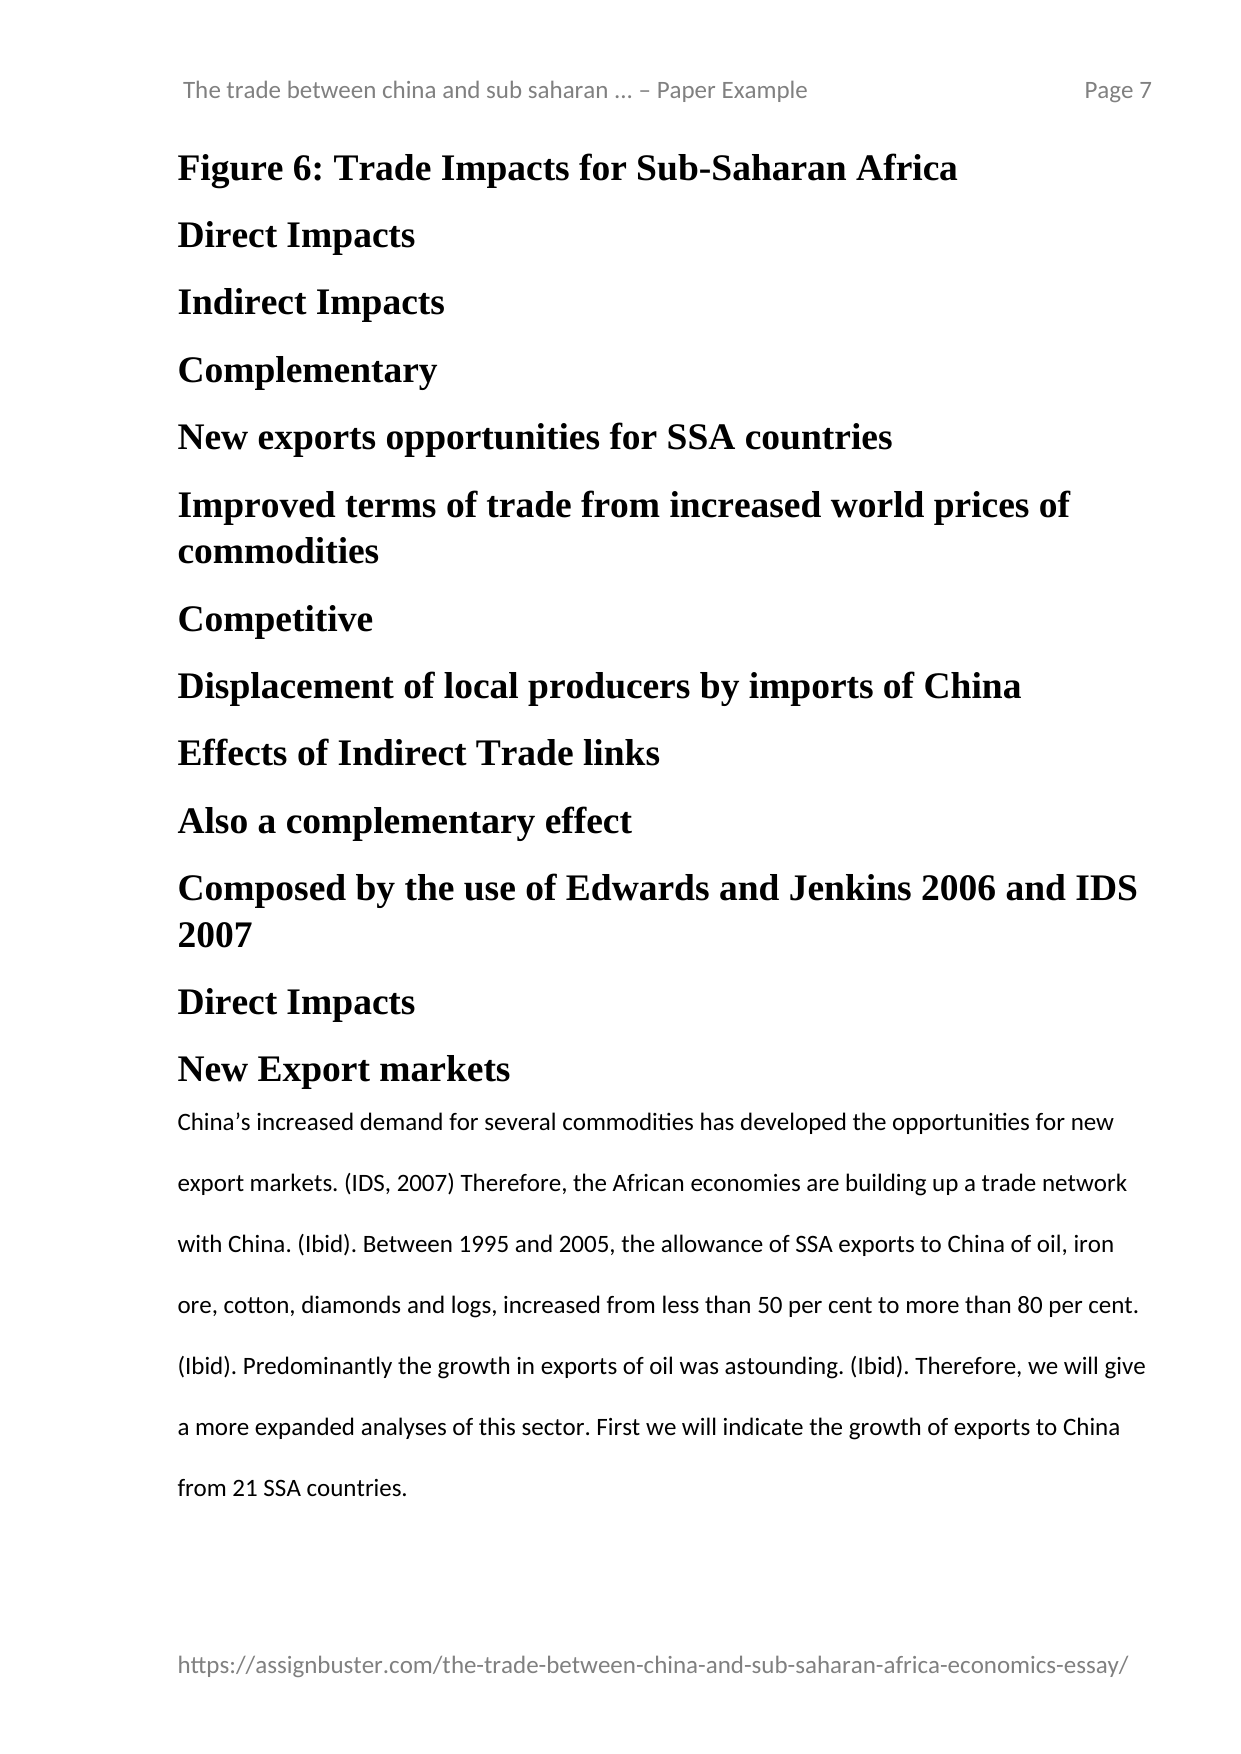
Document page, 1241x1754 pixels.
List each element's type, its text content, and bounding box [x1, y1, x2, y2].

subtitle Also a complementary effect [177, 798, 1152, 841]
subtitle Direct Impacts [177, 979, 1152, 1023]
subtitle New exports opportunities for SSA countries [177, 414, 1152, 458]
text China’s increased demand for several commodities has developed the opportunities for new export markets. (IDS, 2007) Therefore, the African economies are building up a trade network with China. (Ibid). Between 1995 and 2005, the allowance of SSA exports to China of oil, iron ore, cotton, diamonds and logs, increased from less than 50 per cent to more than 80 per cent. (Ibid). Predominantly the growth in exports of oil was astounding. (Ibid). Therefore, we will give a more expanded analyses of this sector. First we will indicate the growth of exports to China from 21 SSA countries. [177, 1106, 1152, 1503]
subtitle Figure 6: Trade Impacts for Sub-Saharan Africa [177, 145, 1152, 188]
subtitle Indirect Impacts [177, 280, 1152, 323]
subtitle Direct Impacts [177, 212, 1152, 256]
subtitle Competitive [177, 596, 1152, 639]
subtitle Effects of Indirect Trade links [177, 731, 1152, 774]
subtitle Composed by the use of Edwards and Jenkins 2006 and IDS 2007 [177, 866, 1152, 955]
subtitle Improved terms of trade from increased world prices of commodities [177, 482, 1152, 572]
subtitle Complementary [177, 347, 1152, 390]
subtitle Displacement of local producers by imports of China [177, 663, 1152, 706]
subtitle New Export markets [177, 1047, 1152, 1090]
